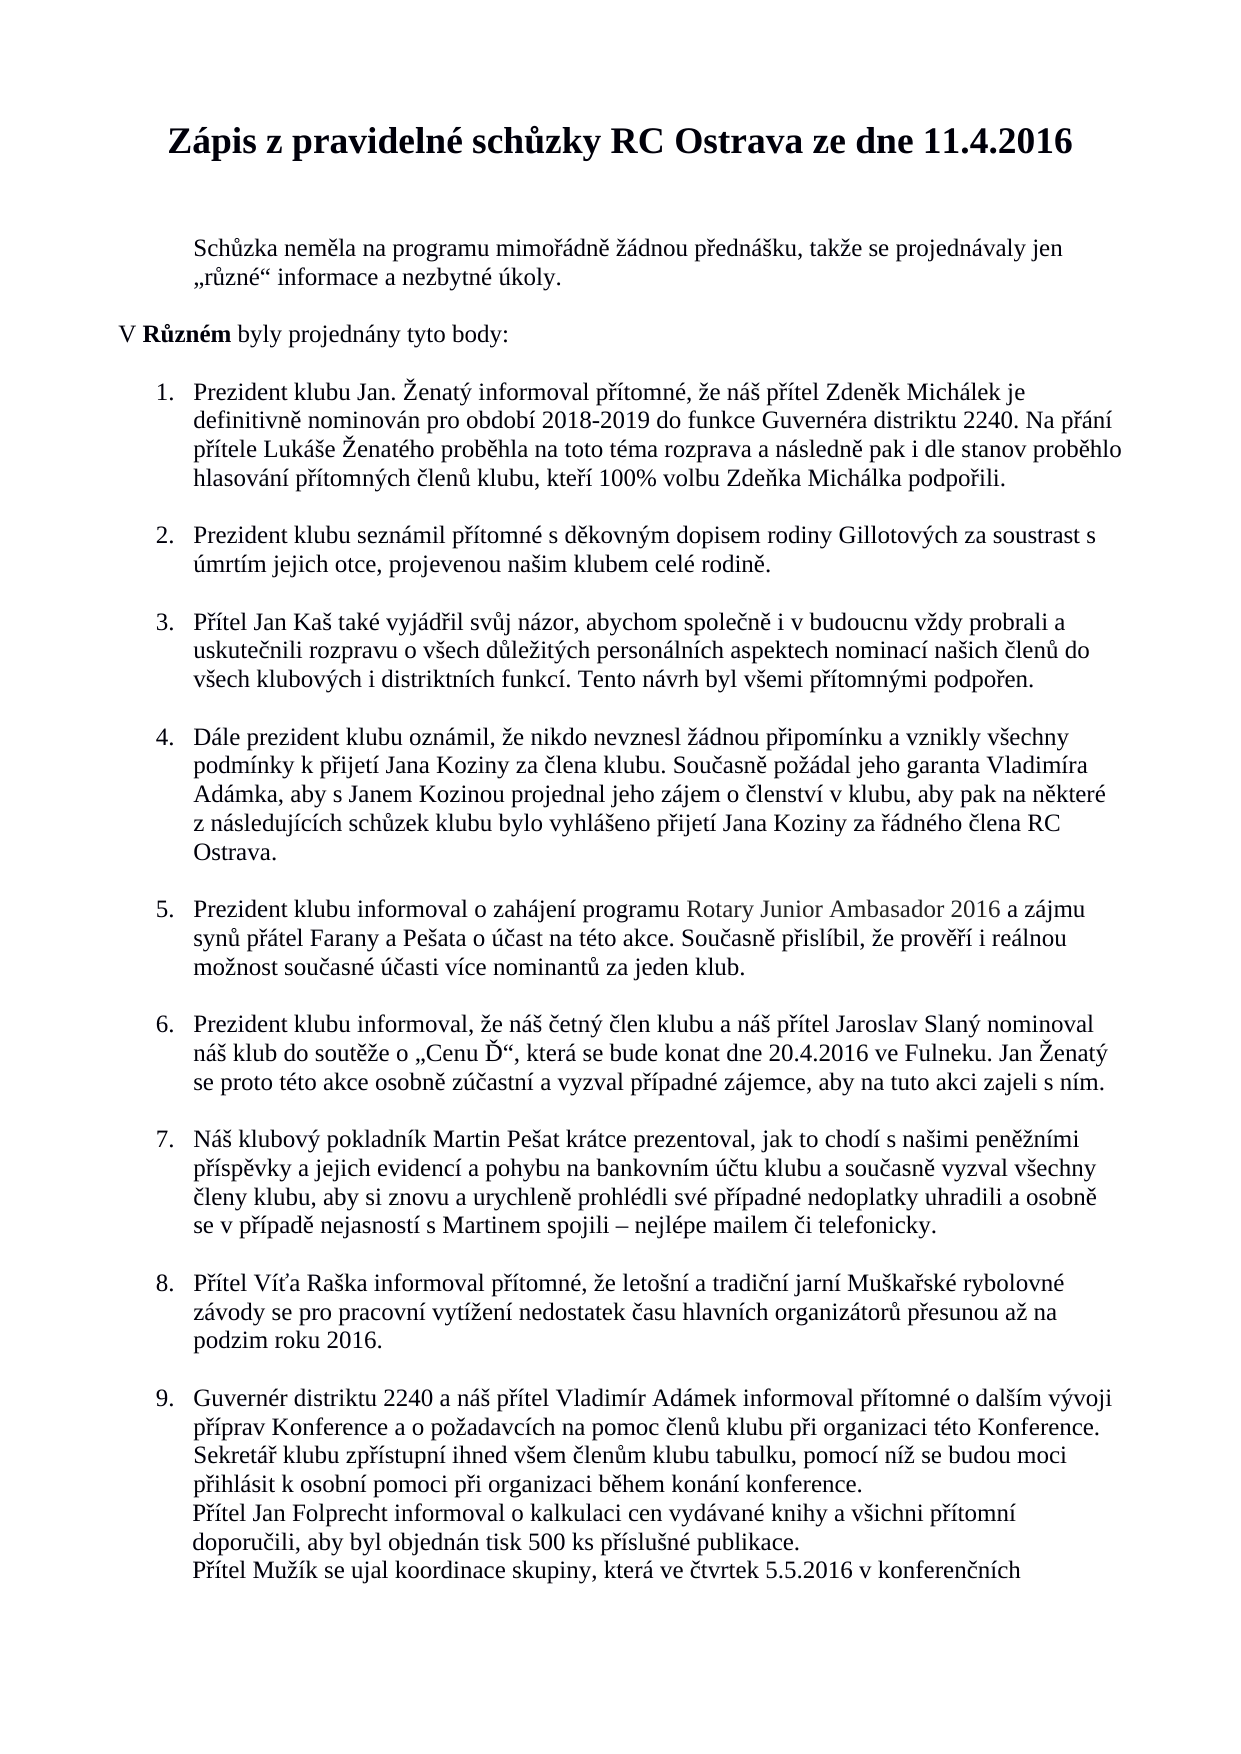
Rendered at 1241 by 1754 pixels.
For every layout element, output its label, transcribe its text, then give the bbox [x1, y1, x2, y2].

list Náš klubový pokladník Martin Pešat krátce prezentoval, jak to chodí s našimi peněžními příspěvky a jejich evidencí a pohybu na bankovním účtu klubu a současně vyzval všechny členy klubu, aby si znovu a urychleně prohlédli své případné nedoplatky uhradili a osobně se v případě nejasností s Martinem spojili – nejlépe mailem či telefonicky. [156, 1124, 1122, 1239]
list Prezident klubu Jan. Ženatý informoval přítomné, že náš přítel Zdeněk Michálek je definitivně nominován pro období 2018-2019 do funkce Guvernéra distriktu 2240. Na přání přítele Lukáše Ženatého proběhla na toto téma rozprava a následně pak i dle stanov proběhlo hlasování přítomných členů klubu, kteří 100% volbu Zdeňka Michálka podpořili. [156, 377, 1122, 492]
text V Různém byly projednány tyto body: [118, 319, 1122, 348]
list Prezident klubu seznámil přítomné s děkovným dopisem rodiny Gillotových za soustrast s úmrtím jejich otce, projevenou našim klubem celé rodině. [156, 521, 1122, 578]
list Prezident klubu informoval, že náš četný člen klubu a náš přítel Jaroslav Slaný nominoval náš klub do soutěže o „Cenu Ď“, která se bude konat dne 20.4.2016 ve Fulneku. Jan Ženatý se proto této akce osobně zúčastní a vyzval případné zájemce, aby na tuto akci zajeli s ním. [156, 1009, 1122, 1096]
list Přítel Jan Kaš také vyjádřil svůj názor, abychom společně i v budoucnu vždy probrali a uskutečnili rozpravu o všech důležitých personálních aspektech nominací našich členů do všech klubových i distriktních funkcí. Tento návrh byl všemi přítomnými podpořen. [156, 607, 1122, 693]
list Přítel Víťa Raška informoval přítomné, že letošní a tradiční jarní Muškařské rybolovné závody se pro pracovní vytížení nedostatek času hlavních organizátorů přesunou až na podzim roku 2016. [156, 1268, 1122, 1354]
text doporučili, aby byl objednán tisk 500 ks příslušné publikace. [118, 1527, 1122, 1556]
text Schůzka neměla na programu mimořádně žádnou přednášku, takže se projednávaly jen „různé“ informace a nezbytné úkoly. [193, 233, 1122, 291]
list Dále prezident klubu oznámil, že nikdo nevznesl žádnou připomínku a vznikly všechny podmínky k přijetí Jana Koziny za člena klubu. Současně požádal jeho garanta Vladimíra Adámka, aby s Janem Kozinou projednal jeho zájem o členství v klubu, aby pak na některé z následujících schůzek klubu bylo vyhlášeno přijetí Jana Koziny za řádného člena RC Ostrava. [156, 722, 1122, 866]
text Přítel Mužík se ujal koordinace skupiny, která ve čtvrtek 5.5.2016 v konferenčních [118, 1556, 1122, 1584]
text Zápis z pravidelné schůzky RC Ostrava ze dne 11.4.2016 [118, 118, 1122, 161]
text Přítel Jan Folprecht informoval o kalkulaci cen vydávané knihy a všichni přítomní [118, 1498, 1122, 1527]
list Guvernér distriktu 2240 a náš přítel Vladimír Adámek informoval přítomné o dalším vývoji příprav Konference a o požadavcích na pomoc členů klubu při organizaci této Konference. Sekretář klubu zpřístupní ihned všem členům klubu tabulku, pomocí níž se budou moci přihlásit k osobní pomoci při organizaci během konání konference. [156, 1383, 1122, 1498]
list Prezident klubu informoval o zahájení programu Rotary Junior Ambasador 2016 a zájmu synů přátel Farany a Pešata o účast na této akce. Současně přislíbil, že prověří i reálnou možnost současné účasti více nominantů za jeden klub. [156, 894, 1122, 981]
